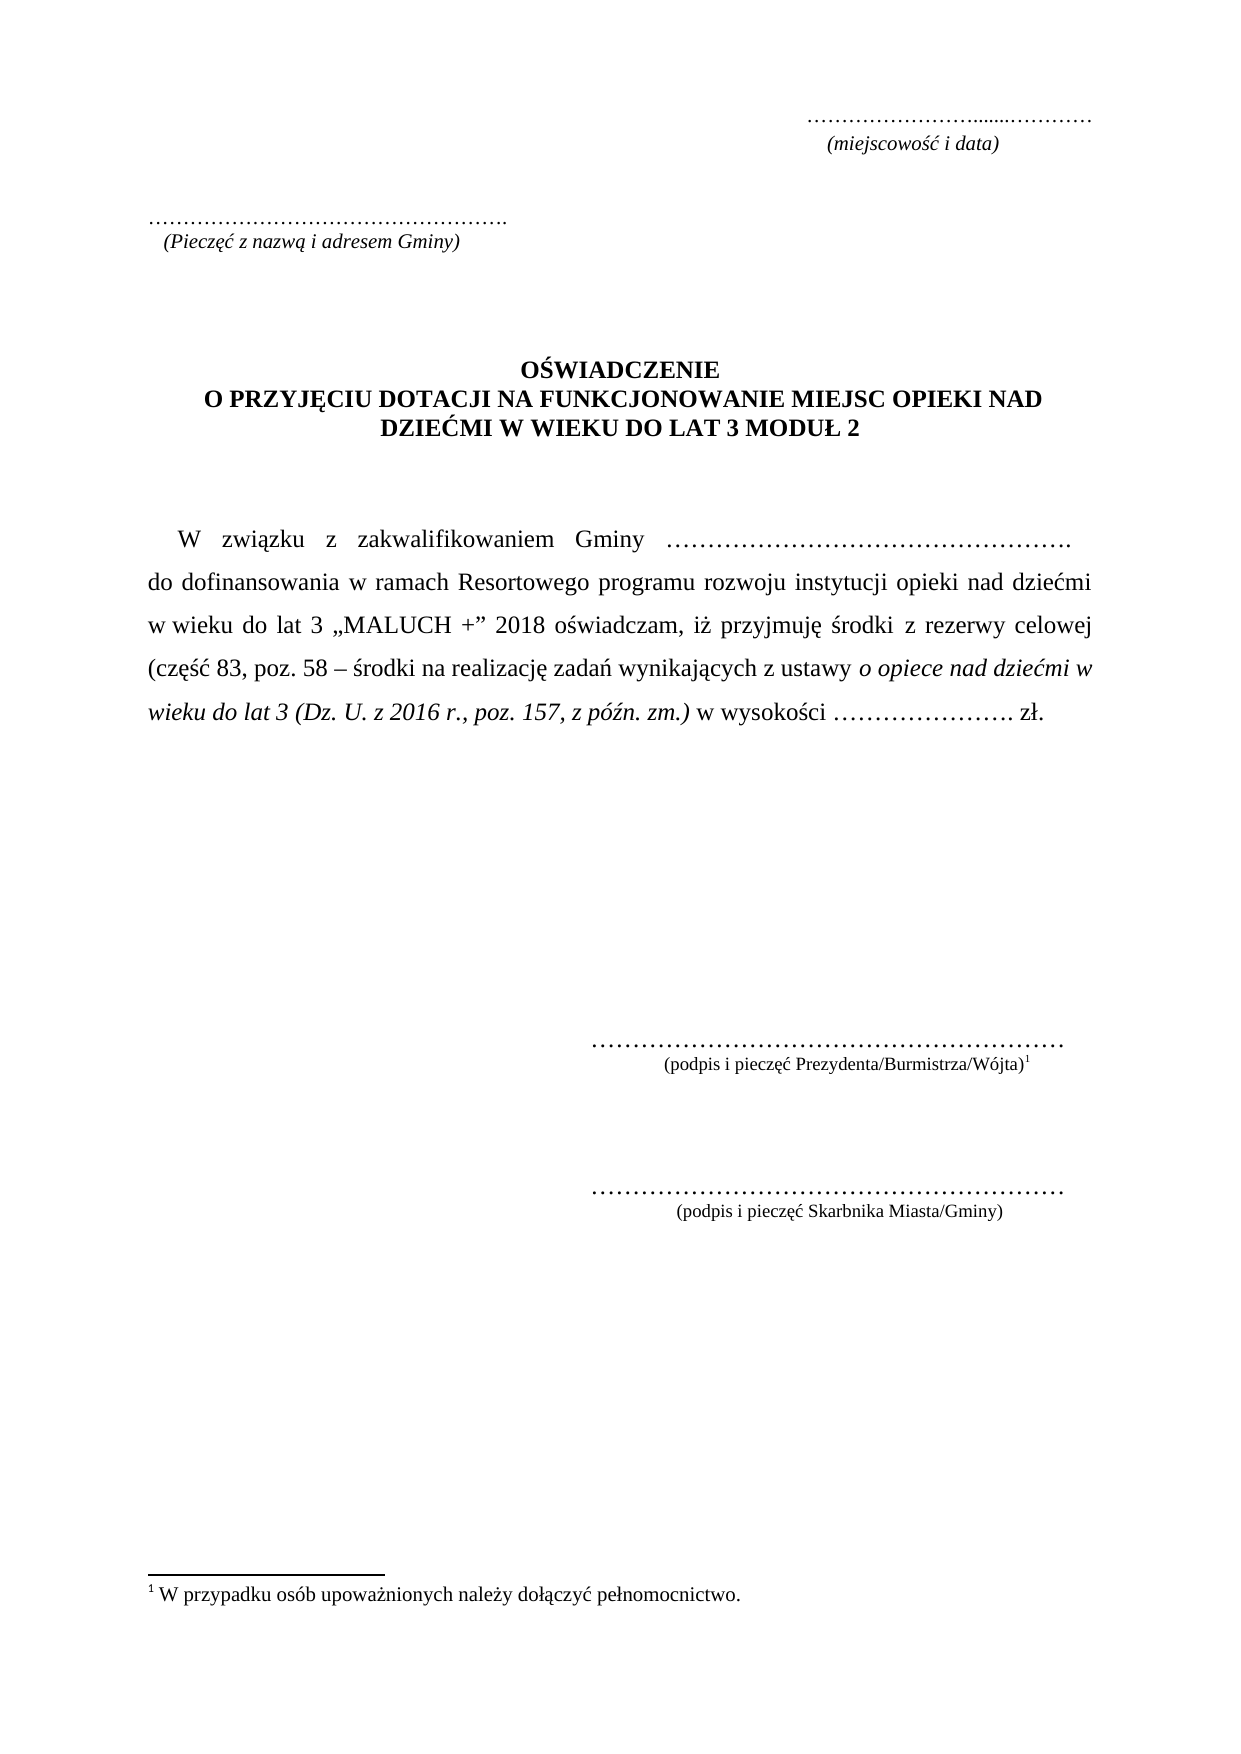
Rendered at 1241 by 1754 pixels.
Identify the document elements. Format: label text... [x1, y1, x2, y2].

text W związku z zakwalifikowaniem Gminy …………………………………………. do dofinansowania w ramach Resortowego programu rozwoju instytucji opieki nad dziećmi w wieku do lat 3 „MALUCH +” 2018 oświadczam, iż przyjmuję środki z rezerwy celowej (część 83, poz. 58 – środki na realizację zadań wynikających z ustawy o opiece nad dziećmi w wieku do lat 3 (Dz. U. z 2016 r., poz. 157, z późn. zm.) w wysokości …………………. zł. [148, 524, 1093, 725]
text (podpis i pieczęć Prezydenta/Burmistrza/Wójta) [664, 1053, 1093, 1074]
text ………………………………………………… [148, 1171, 1093, 1199]
text O PRZYJĘCIU DOTACJI NA FUNKCJONOWANIE MIEJSC OPIEKI NAD DZIEĆMI W WIEKU DO LAT 3 MODUŁ 2 [148, 384, 1093, 442]
text (podpis i pieczęć Skarbnika Miasta/Gminy) [148, 1199, 1093, 1221]
text …………………….......………… (miejscowość i data) [767, 103, 1093, 155]
text OŚWIADCZENIE [148, 355, 1093, 384]
text ……………………………………………. [148, 205, 1093, 229]
text (Pieczęć z nazwą i adresem Gminy) [148, 229, 1093, 253]
text ………………………………………………… [590, 996, 1093, 1053]
